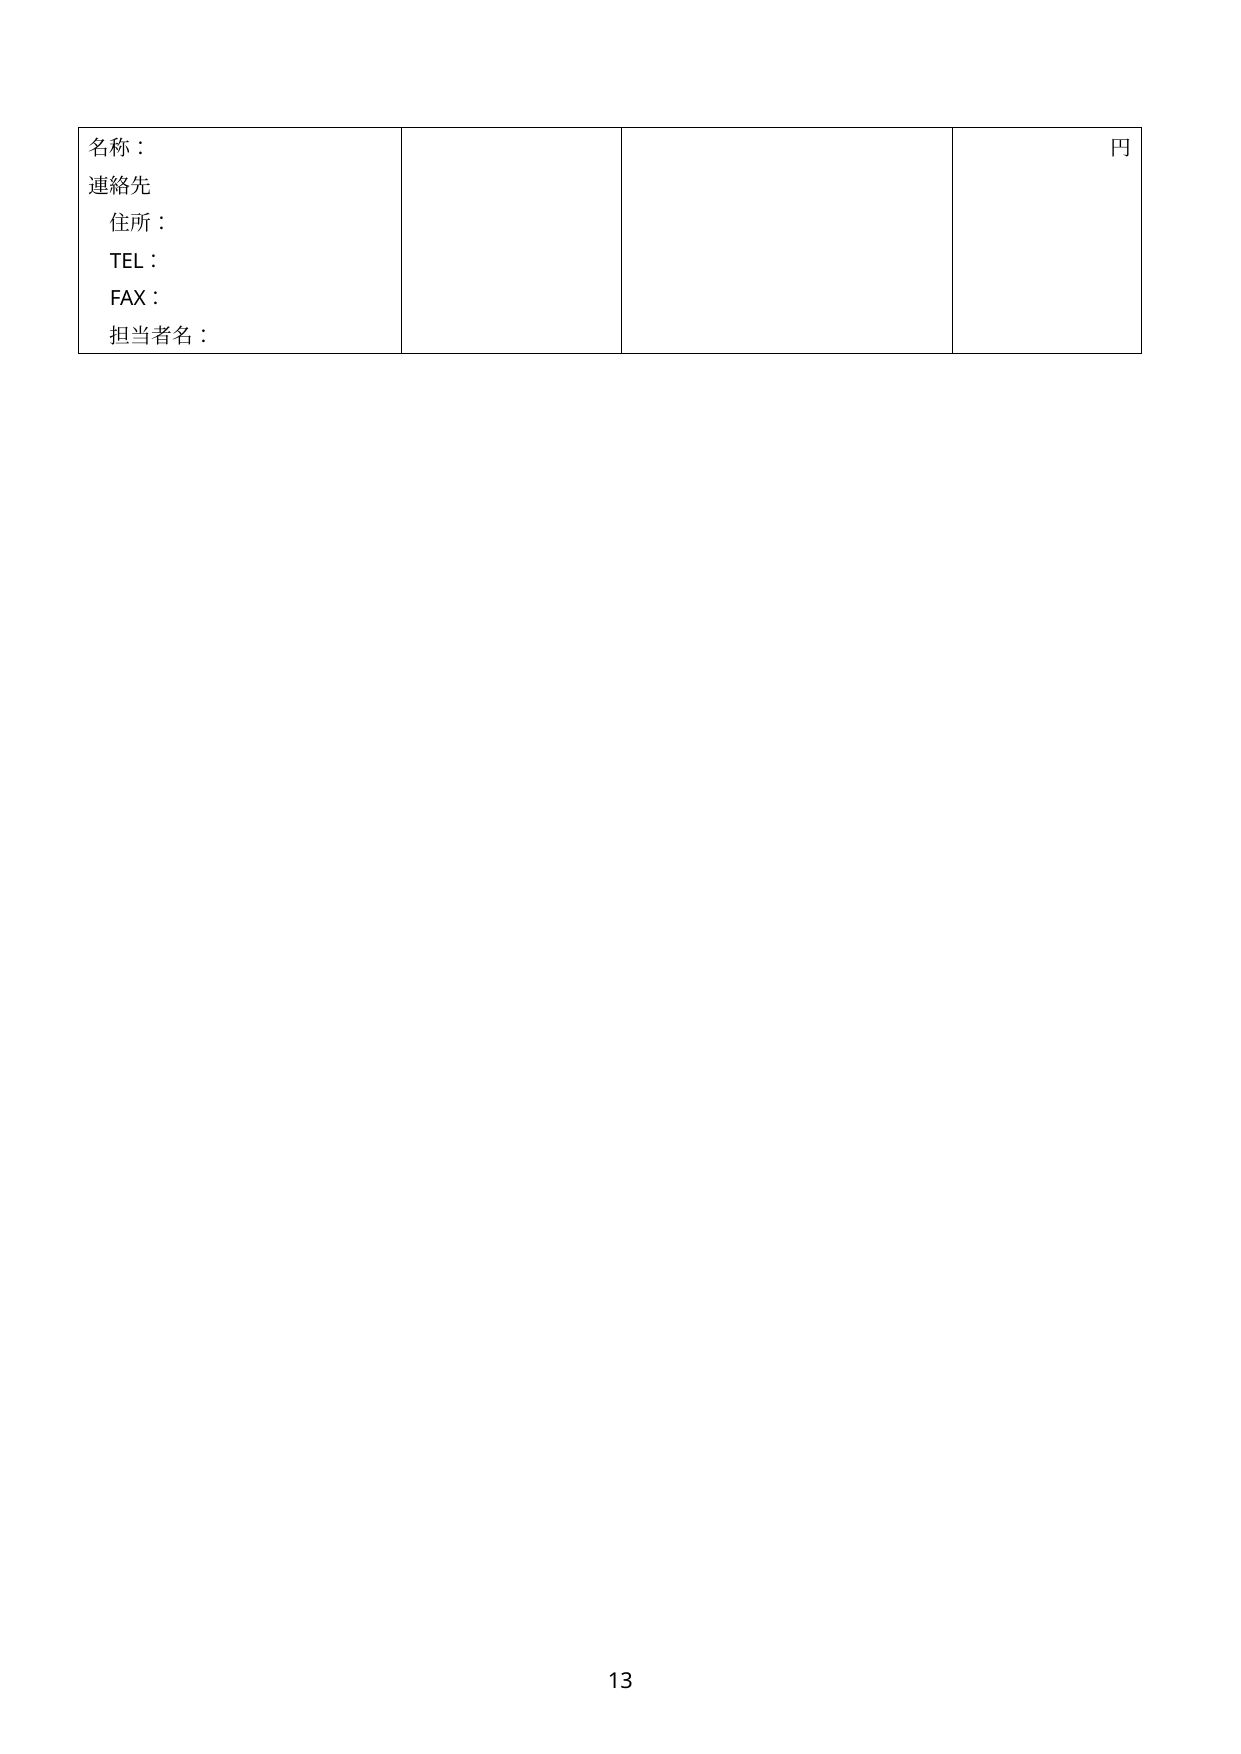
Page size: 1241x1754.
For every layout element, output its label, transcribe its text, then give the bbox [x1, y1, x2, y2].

table_cell 円 [953, 128, 1141, 353]
table_cell 名称： 連絡先 住所： TEL： FAX： 担当者名： [79, 128, 401, 353]
table_cell [622, 128, 952, 353]
table_cell [402, 128, 621, 353]
